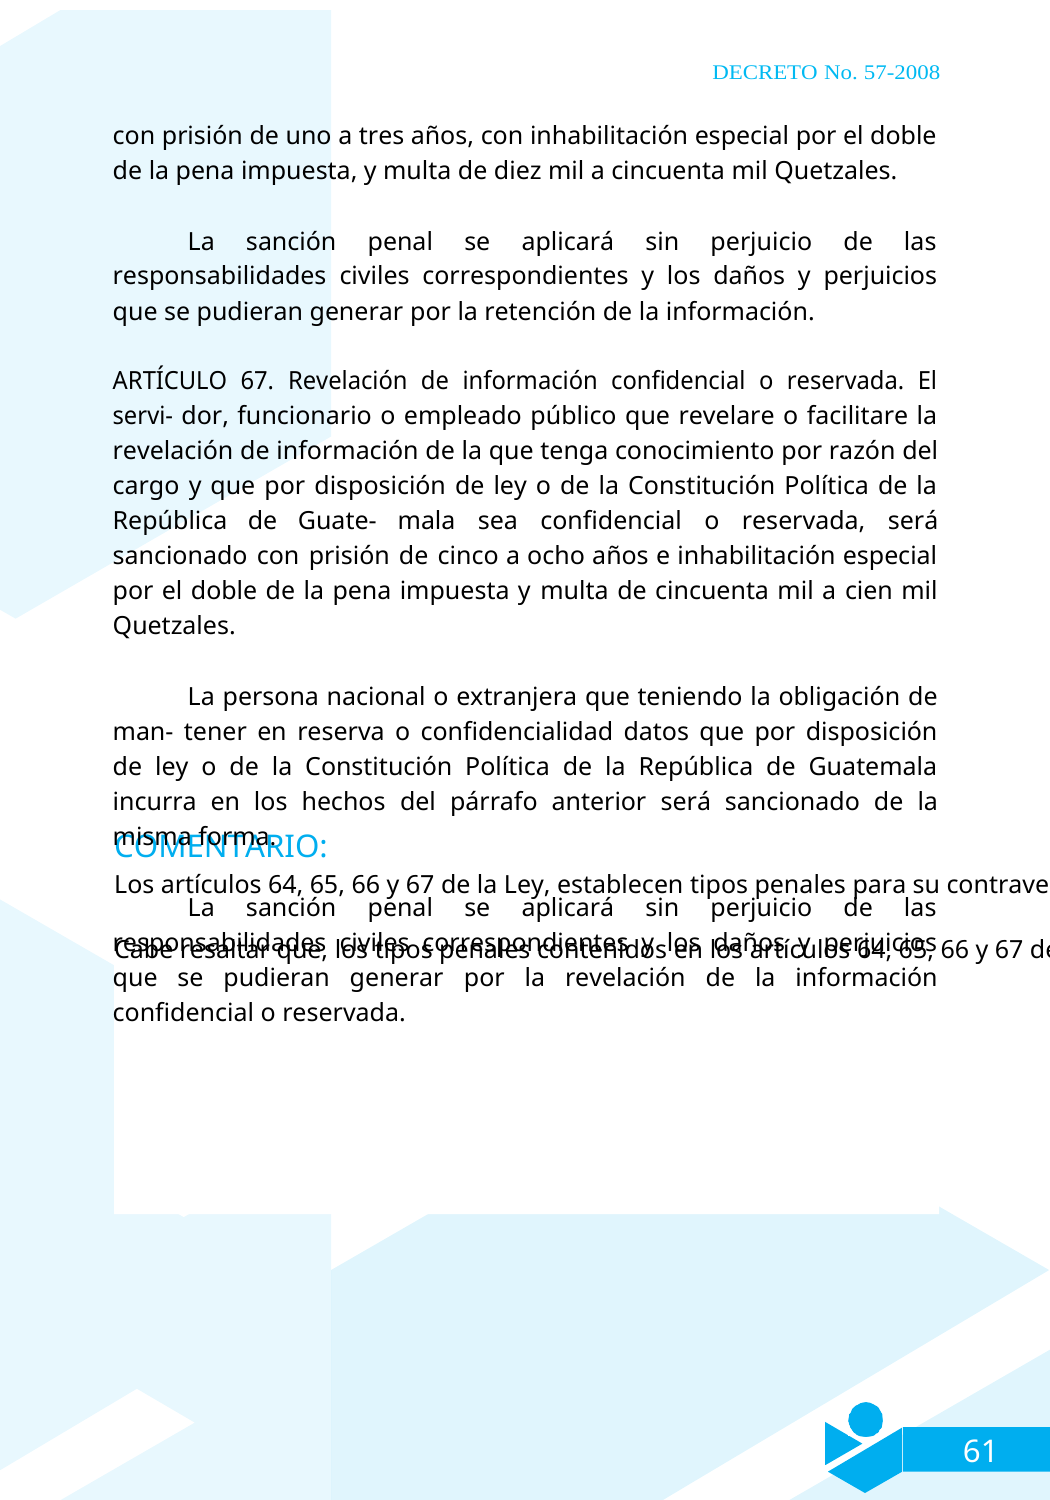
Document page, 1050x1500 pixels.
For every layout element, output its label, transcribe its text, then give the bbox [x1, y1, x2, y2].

picture [848, 1425, 858, 1437]
text La sanción penal se aplicará sin perjuicio de las responsabilidades civiles correspondientes y los daños y perjuicios que se pudieran generar por la revelación de la información confidencial o reservada. [112, 889, 938, 1028]
text La persona nacional o extranjera que teniendo la obligación de man- tener en reserva o confidencialidad datos que por disposición de ley o de la Constitución Política de la República de Guatemala incurra en los hechos del párrafo anterior será sancionado de la misma forma. [112, 678, 938, 853]
text ARTÍCULO 67. Revelación de información confidencial o reservada. El servi- dor, funcionario o empleado público que revelare o facilitare la revelación de información de la que tenga conocimiento por razón del cargo y que por disposición de ley o de la Constitución Política de la República de Guate- mala sea confidencial o reservada, será sancionado con prisión de cinco a ocho años e inhabilitación especial por el doble de la pena impuesta y multa de cincuenta mil a cien mil Quetzales. [112, 362, 938, 641]
picture [872, 1402, 883, 1412]
text DECRETO No. 57-2008 [0, 60, 940, 84]
picture [874, 1428, 883, 1437]
text La sanción penal se aplicará sin perjuicio de las responsabilidades civiles correspondientes y los daños y perjuicios que se pudieran generar por la retención de la información. [112, 223, 938, 327]
picture [848, 1402, 859, 1413]
text con prisión de uno a tres años, con inhabilitación especial por el doble de la pena impuesta, y multa de diez mil a cincuenta mil Quetzales. [112, 117, 937, 187]
